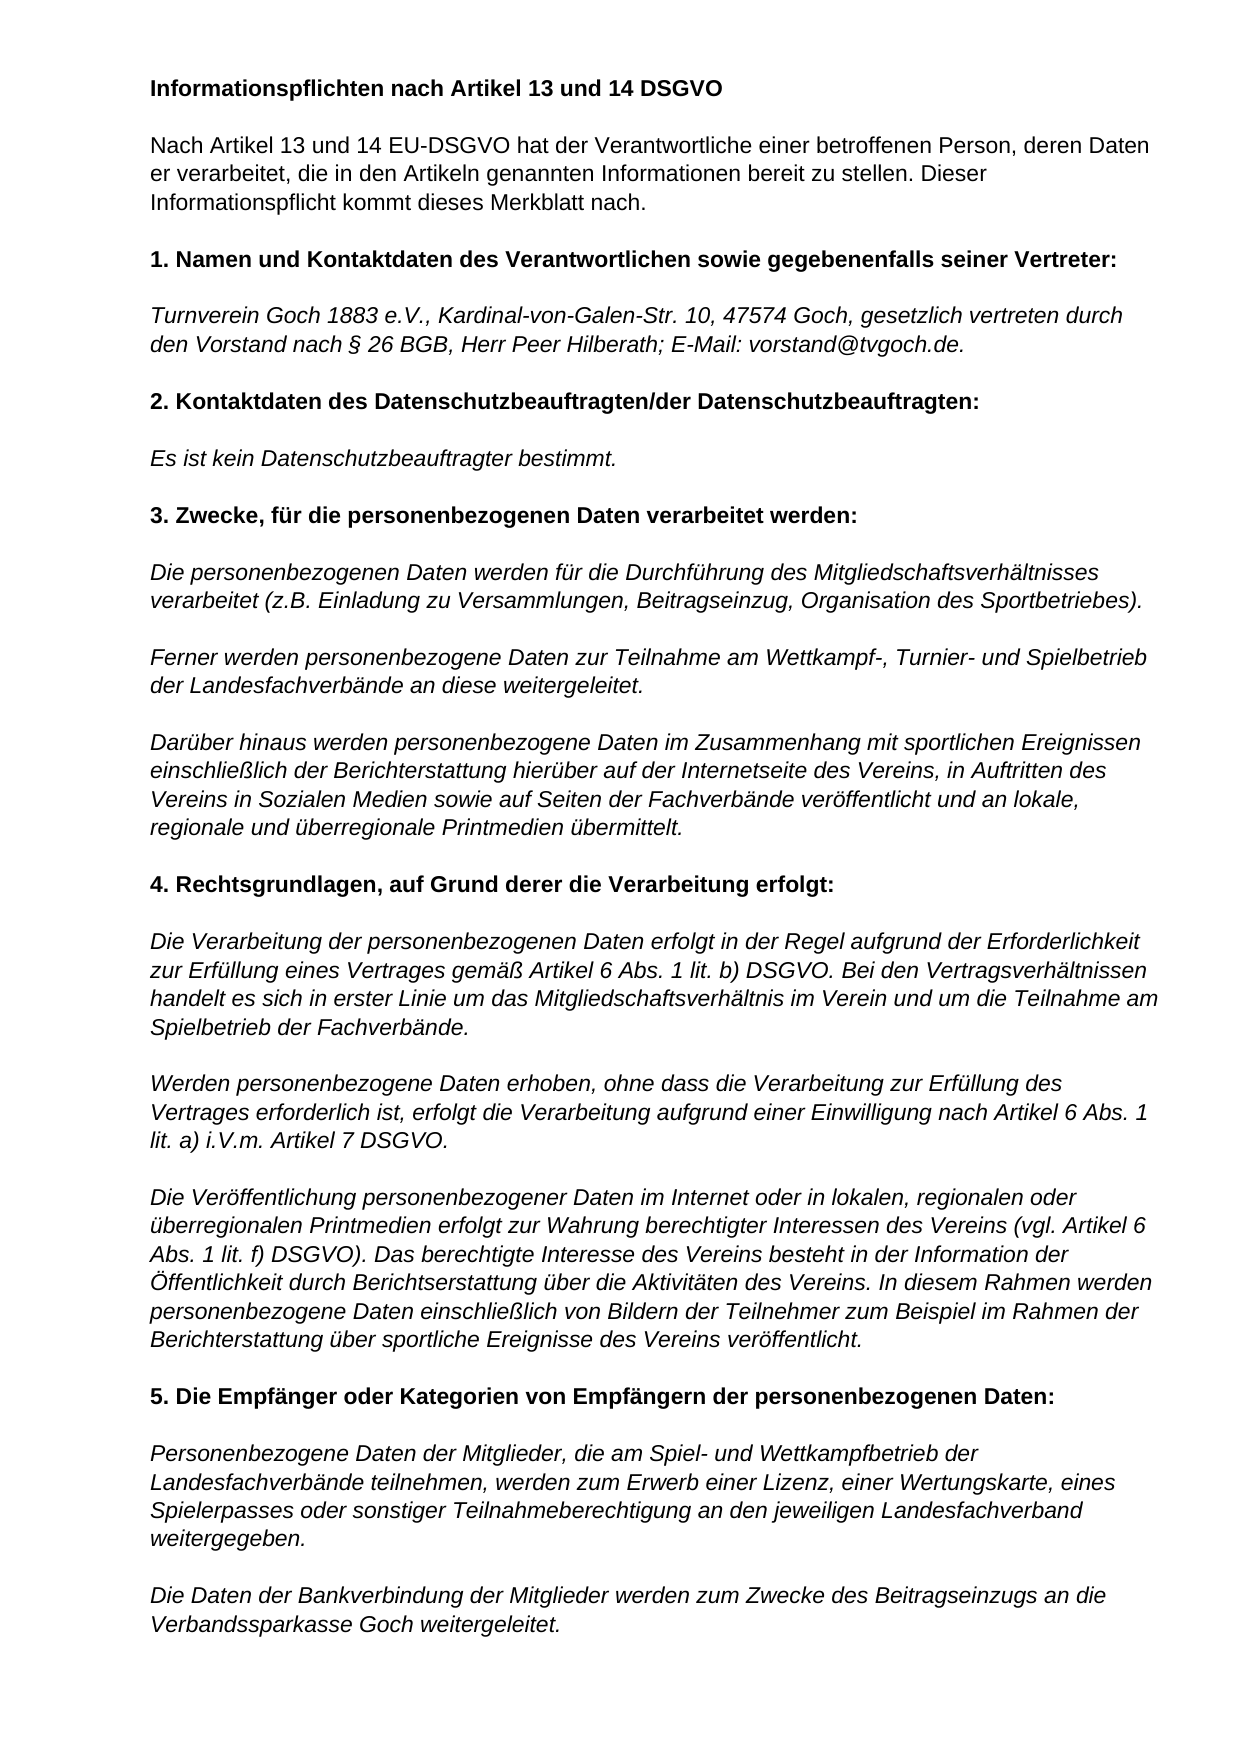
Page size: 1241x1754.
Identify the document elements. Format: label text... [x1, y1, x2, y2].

list Turnverein Goch 1883 e.V., Kardinal-von-Galen-Str. 10, 47574 Goch, gesetzlich vertreten durch den Vorstand nach § 26 BGB, Herr Peer Hilberath; E-Mail: vorstand@tvgoch.de. [150, 302, 1165, 357]
list 4. Rechtsgrundlagen, auf Grund derer die Verarbeitung erfolgt: [150, 871, 1165, 898]
list Die Veröffentlichung personenbezogener Daten im Internet oder in lokalen, regionalen oder überregionalen Printmedien erfolgt zur Wahrung berechtigter Interessen des Vereins (vgl. Artikel 6 Abs. 1 lit. f) DSGVO). Das berechtigte Interesse des Vereins besteht in der Information der Öffentlichkeit durch Berichtserstattung über die Aktivitäten des Vereins. In diesem Rahmen werden personenbezogene Daten einschließlich von Bildern der Teilnehmer zum Beispiel im Rahmen der Berichterstattung über sportliche Ereignisse des Vereins veröffentlicht. [150, 1184, 1165, 1353]
list Nach Artikel 13 und 14 EU-DSGVO hat der Verantwortliche einer betroffenen Person, deren Daten er verarbeitet, die in den Artikeln genannten Informationen bereit zu stellen. Dieser Informationspflicht kommt dieses Merkblatt nach. [150, 132, 1165, 215]
list 3. Zwecke, für die personenbezogenen Daten verarbeitet werden: [150, 502, 1165, 528]
list 2. Kontaktdaten des Datenschutzbeauftragten/der Datenschutzbeauftragten: [150, 388, 1165, 414]
list Ferner werden personenbezogene Daten zur Teilnahme am Wettkampf-, Turnier- und Spielbetrieb der Landesfachverbände an diese weitergeleitet. [150, 644, 1165, 698]
list Darüber hinaus werden personenbezogene Daten im Zusammenhang mit sportlichen Ereignissen einschließlich der Berichterstattung hierüber auf der Internetseite des Vereins, in Auftritten des Vereins in Sozialen Medien sowie auf Seiten der Fachverbände veröffentlicht und an lokale, regionale und überregionale Printmedien übermittelt. [150, 729, 1165, 841]
list Die Verarbeitung der personenbezogenen Daten erfolgt in der Regel aufgrund der Erforderlichkeit zur Erfüllung eines Vertrages gemäß Artikel 6 Abs. 1 lit. b) DSGVO. Bei den Vertragsverhältnissen handelt es sich in erster Linie um das Mitgliedschaftsverhältnis im Verein und um die Teilnahme am Spielbetrieb der Fachverbände. [150, 928, 1165, 1040]
list Die Daten der Bankverbindung der Mitglieder werden zum Zwecke des Beitragseinzugs an die Verbandssparkasse Goch weitergeleitet. [150, 1582, 1165, 1637]
list 1. Namen und Kontaktdaten des Verantwortlichen sowie gegebenenfalls seiner Vertreter: [150, 246, 1165, 272]
list Informationspflichten nach Artikel 13 und 14 DSGVO [150, 75, 1165, 101]
list Personenbezogene Daten der Mitglieder, die am Spiel- und Wettkampfbetrieb der Landesfachverbände teilnehmen, werden zum Erwerb einer Lizenz, einer Wertungskarte, eines Spielerpasses oder sonstiger Teilnahmeberechtigung an den jeweiligen Landesfachverband weitergegeben. [150, 1440, 1165, 1552]
list Es ist kein Datenschutzbeauftragter bestimmt. [150, 445, 1165, 471]
list 5. Die Empfänger oder Kategorien von Empfängern der personenbezogenen Daten: [150, 1383, 1165, 1409]
list Die personenbezogenen Daten werden für die Durchführung des Mitgliedschaftsverhältnisses verarbeitet (z.B. Einladung zu Versammlungen, Beitragseinzug, Organisation des Sportbetriebes). [150, 558, 1165, 613]
list Werden personenbezogene Daten erhoben, ohne dass die Verarbeitung zur Erfüllung des Vertrages erforderlich ist, erfolgt die Verarbeitung aufgrund einer Einwilligung nach Artikel 6 Abs. 1 lit. a) i.V.m. Artikel 7 DSGVO. [150, 1070, 1165, 1153]
